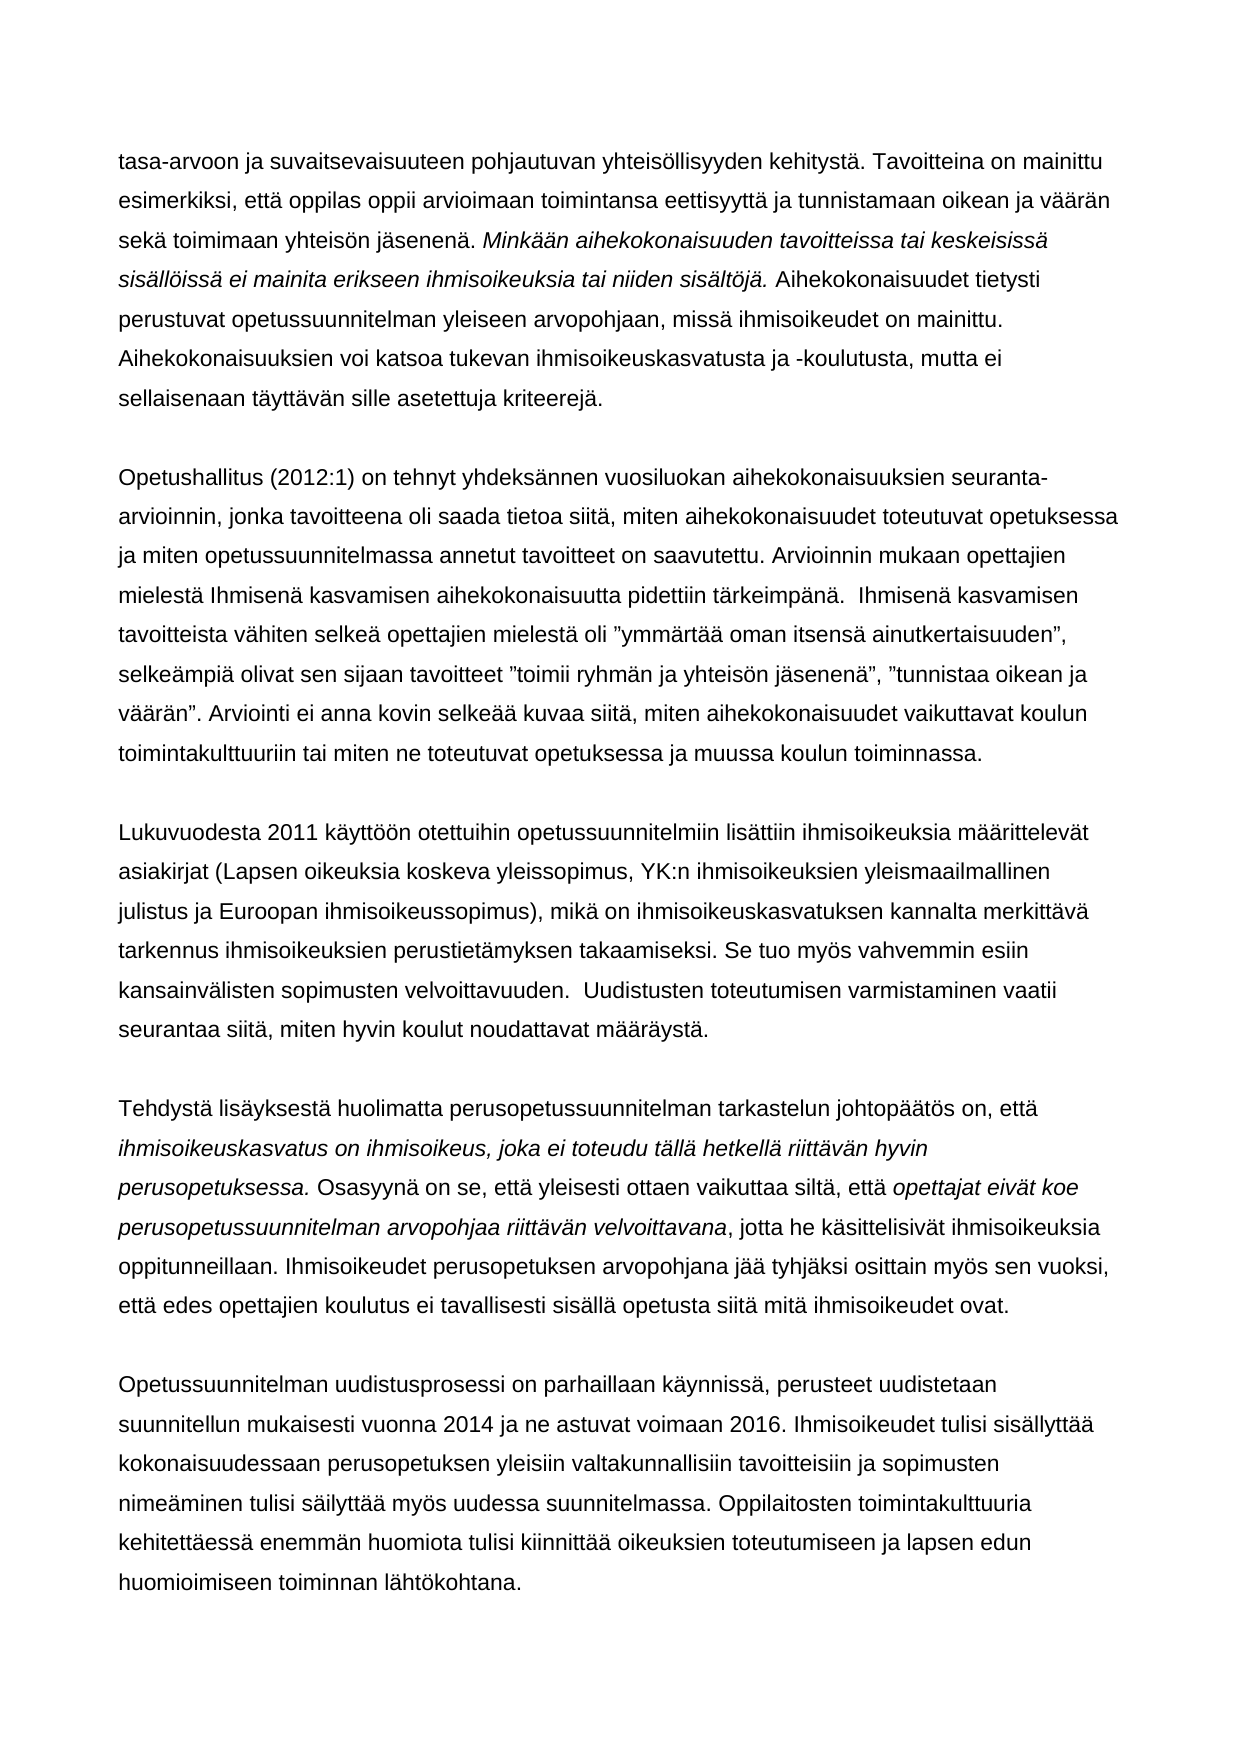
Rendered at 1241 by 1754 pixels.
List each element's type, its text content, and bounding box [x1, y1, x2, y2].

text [118, 148, 1122, 411]
text Lukuvuodesta 2011 käyttöön otettuihin opetussuunnitelmiin lisättiin ihmisoikeuksia määrittelevät asiakirjat (Lapsen oikeuksia koskeva yleissopimus, YK:n ihmisoikeuksien yleismaailmallinen julistus ja Euroopan ihmisoikeussopimus), mikä on ihmisoikeuskasvatuksen kannalta merkittävä tarkennus ihmisoikeuksien perustietämyksen takaamiseksi. Se tuo myös vahvemmin esiin kansainvälisten sopimusten velvoittavuuden. Uudistusten toteutumisen varmistaminen vaatii seurantaa siitä, miten hyvin koulut noudattavat määräystä. [118, 819, 1122, 1042]
text Tehdystä lisäyksestä huolimatta perusopetussuunnitelman tarkastelun johtopäätös on, että ihmisoikeuskasvatus on ihmisoikeus, joka ei toteudu tällä hetkellä riittävän hyvin perusopetuksessa. Osasyynä on se, että yleisesti ottaen vaikuttaa siltä, että opettajat eivät koe perusopetussuunnitelman arvopohjaa riittävän velvoittavana, jotta he käsittelisivät ihmisoikeuksia oppitunneillaan. Ihmisoikeudet perusopetuksen arvopohjana jää tyhjäksi osittain myös sen vuoksi, että edes opettajien koulutus ei tavallisesti sisällä opetusta siitä mitä ihmisoikeudet ovat. [118, 1095, 1122, 1319]
text Opetushallitus (2012:1) on tehnyt yhdeksännen vuosiluokan aihekokonaisuuksien seuranta-arvioinnin, jonka tavoitteena oli saada tietoa siitä, miten aihekokonaisuudet toteutuvat opetuksessa ja miten opetussuunnitelmassa annetut tavoitteet on saavutettu. Arvioinnin mukaan opettajien mielestä Ihmisenä kasvamisen aihekokonaisuutta pidettiin tärkeimpänä. Ihmisenä kasvamisen tavoitteista vähiten selkeä opettajien mielestä oli ”ymmärtää oman itsensä ainutkertaisuuden”, selkeämpiä olivat sen sijaan tavoitteet ”toimii ryhmän ja yhteisön jäsenenä”, ”tunnistaa oikean ja väärän”. Arviointi ei anna kovin selkeää kuvaa siitä, miten aihekokonaisuudet vaikuttavat koulun toimintakulttuuriin tai miten ne toteutuvat opetuksessa ja muussa koulun toiminnassa. [118, 463, 1122, 766]
text Opetussuunnitelman uudistusprosessi on parhaillaan käynnissä, perusteet uudistetaan suunnitellun mukaisesti vuonna 2014 ja ne astuvat voimaan 2016. Ihmisoikeudet tulisi sisällyttää kokonaisuudessaan perusopetuksen yleisiin valtakunnallisiin tavoitteisiin ja sopimusten nimeäminen tulisi säilyttää myös uudessa suunnitelmassa. Oppilaitosten toimintakulttuuria kehitettäessä enemmän huomiota tulisi kiinnittää oikeuksien toteutumiseen ja lapsen edun huomioimiseen toiminnan lähtökohtana. [118, 1371, 1122, 1595]
